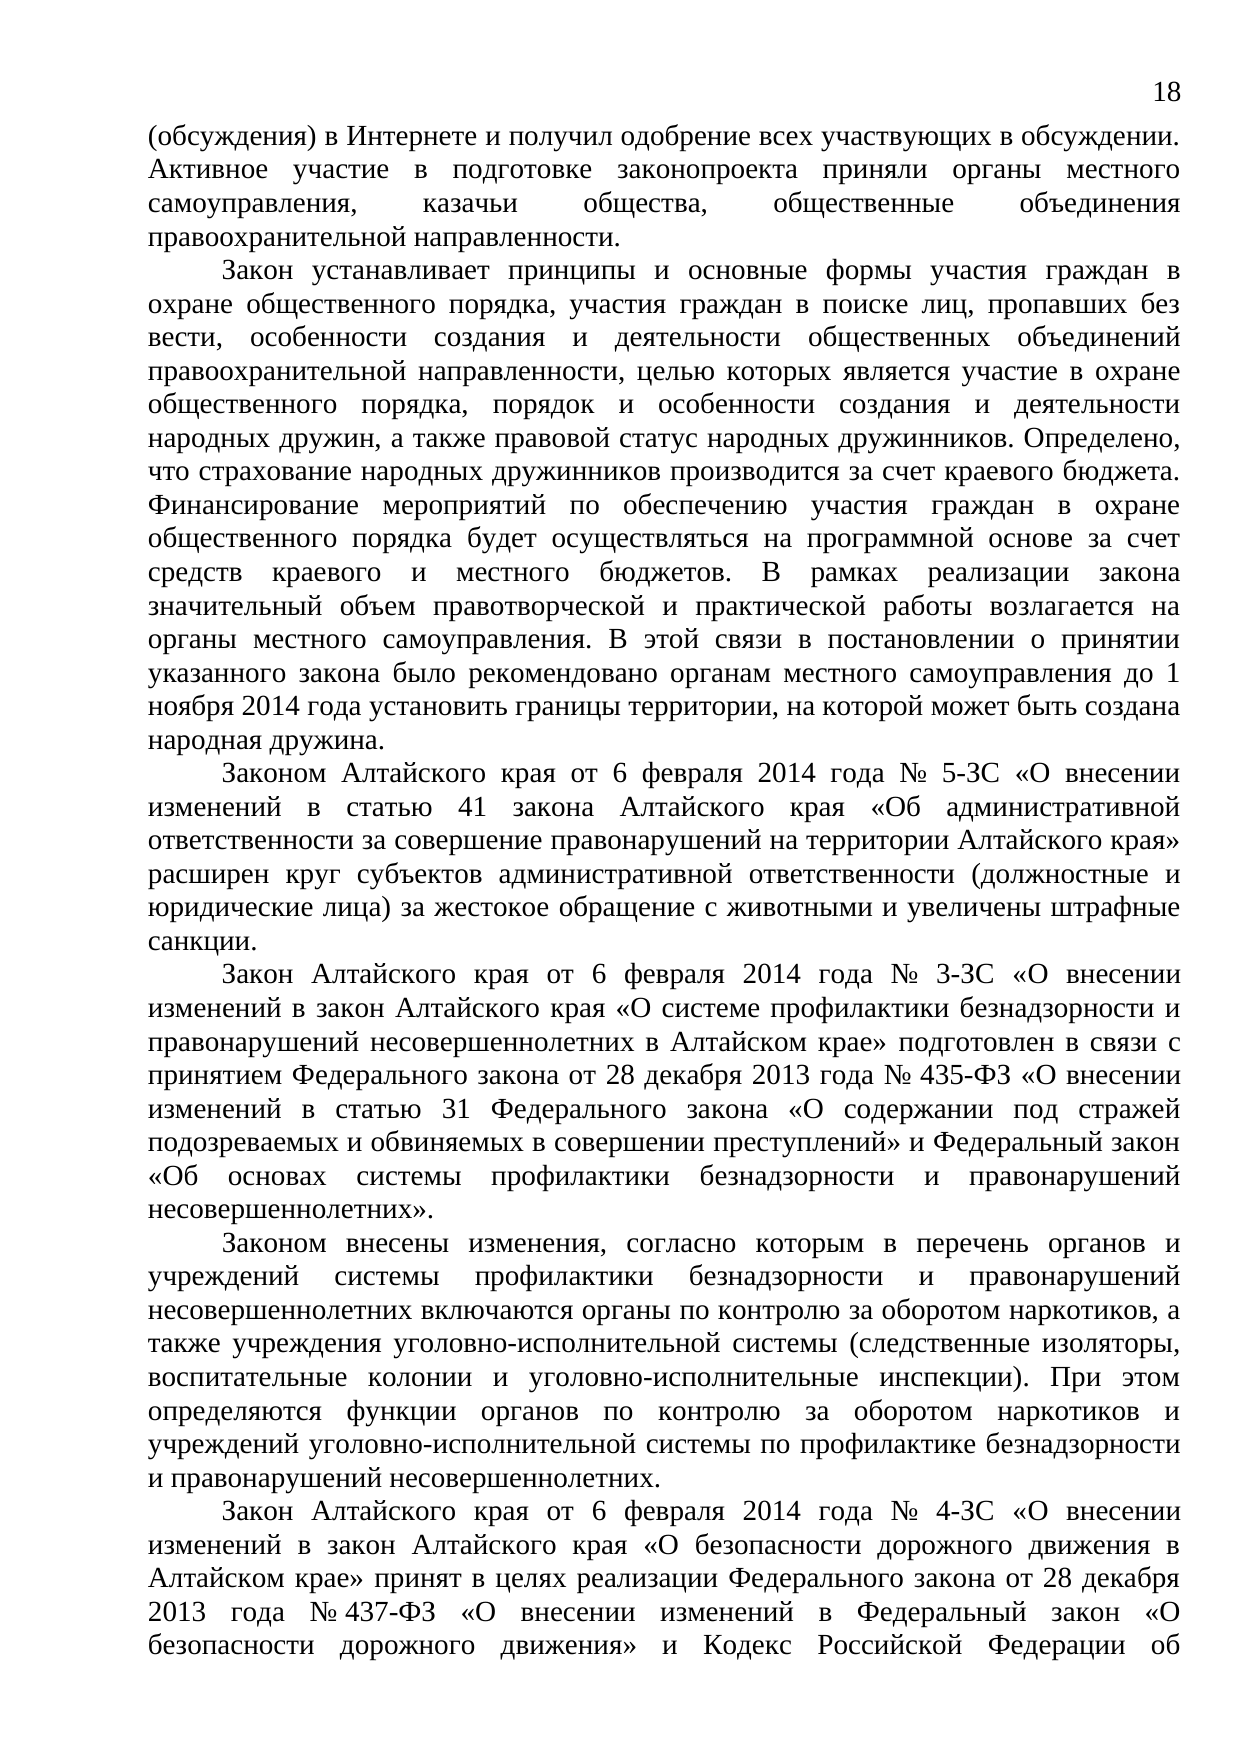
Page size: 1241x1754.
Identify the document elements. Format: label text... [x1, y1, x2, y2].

text Закон устанавливает принципы и основные формы участия граждан в охране общественного порядка, участия граждан в поиске лиц, пропавших без вести, особенности создания и деятельности общественных объединений правоохранительной направленности, целью которых является участие в охране общественного порядка, порядок и особенности создания и деятельности народных дружин, а также правовой статус народных дружинников. Определено, что страхование народных дружинников производится за счет краевого бюджета. Финансирование мероприятий по обеспечению участия граждан в охране общественного порядка будет осуществляться на программной основе за счет средств краевого и местного бюджетов. В рамках реализации закона значительный объем правотворческой и практической работы возлагается на органы местного самоуправления. В этой связи в постановлении о принятии указанного закона было рекомендовано органам местного самоуправления до 1 ноября 2014 года установить границы территории, на которой может быть создана народная дружина. [148, 252, 1181, 755]
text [148, 1493, 1181, 1661]
text Закон Алтайского края от 6 февраля 2014 года № 3-ЗС «О внесении изменений в закон Алтайского края «О системе профилактики безнадзорности и правонарушений несовершеннолетних в Алтайском крае» подготовлен в связи с принятием Федерального закона от 28 декабря 2013 года № 435-ФЗ «О внесении изменений в статью 31 Федерального закона «О содержании под стражей подозреваемых и обвиняемых в совершении преступлений» и Федеральный закон «Об основах системы профилактики безнадзорности и правонарушений несовершеннолетних». [148, 957, 1181, 1225]
text Законом внесены изменения, согласно которым в перечень органов и учреждений системы профилактики безнадзорности и правонарушений несовершеннолетних включаются органы по контролю за оборотом наркотиков, а также учреждения уголовно-исполнительной системы (следственные изоляторы, воспитательные колонии и уголовно-исполнительные инспекции). При этом определяются функции органов по контролю за оборотом наркотиков и учреждений уголовно-исполнительной системы по профилактике безнадзорности и правонарушений несовершеннолетних. [148, 1225, 1181, 1493]
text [148, 118, 1181, 252]
text Законом Алтайского края от 6 февраля 2014 года № 5-ЗС «О внесении изменений в статью 41 закона Алтайского края «Об административной ответственности за совершение правонарушений на территории Алтайского края» расширен круг субъектов административной ответственности (должностные и юридические лица) за жестокое обращение с животными и увеличены штрафные санкции. [148, 755, 1181, 957]
